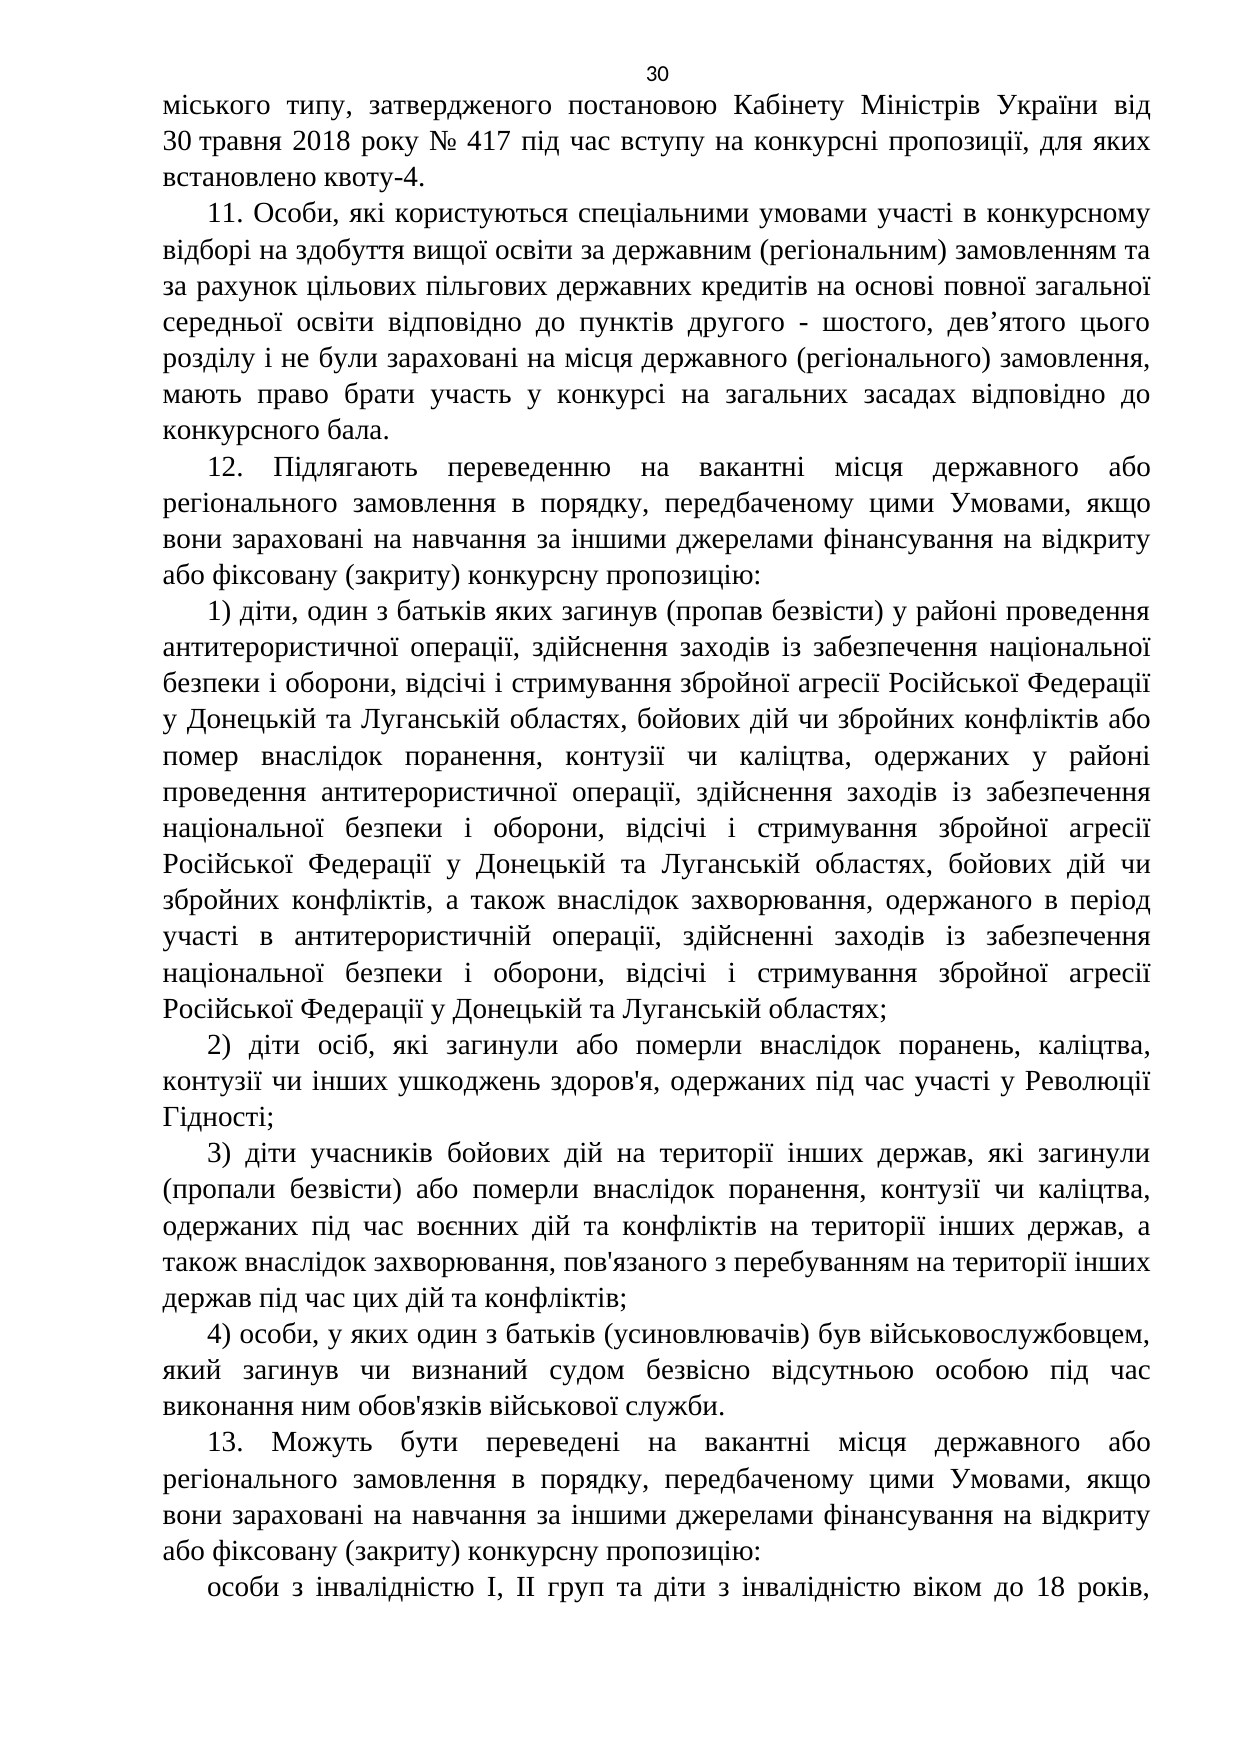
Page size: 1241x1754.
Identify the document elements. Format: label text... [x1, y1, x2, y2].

text 3) діти учасників бойових дій на території інших держав, які загинули (пропали безвісти) або померли внаслідок поранення, контузії чи каліцтва, одержаних під час воєнних дій та конфліктів на території інших держав, а також внаслідок захворювання, пов'язаного з перебуванням на території інших держав під час цих дій та конфліктів; [162, 1135, 1152, 1313]
text 1) діти, один з батьків яких загинув (пропав безвісти) у районі проведення антитерористичної операції, здійснення заходів із забезпечення національної безпеки і оборони, відсічі і стримування збройної агресії Російської Федерації у Донецькій та Луганській областях, бойових дій чи збройних конфліктів або помер внаслідок поранення, контузії чи каліцтва, одержаних у районі проведення антитерористичної операції, здійснення заходів із забезпечення національної безпеки і оборони, відсічі і стримування збройної агресії Російської Федерації у Донецькій та Луганській областях, бойових дій чи збройних конфліктів, а також внаслідок захворювання, одержаного в період участі в антитерористичній операції, здійсненні заходів із забезпечення національної безпеки і оборони, відсічі і стримування збройної агресії Російської Федерації у Донецькій та Луганській областях; [162, 593, 1152, 1024]
text 2) діти осіб, які загинули або померли внаслідок поранень, каліцтва, контузії чи інших ушкоджень здоров'я, одержаних під час участі у Революції Гідності; [162, 1027, 1152, 1133]
text 13. Можуть бути переведені на вакантні місця державного або регіонального замовлення в порядку, передбаченому цими Умовами, якщо вони зараховані на навчання за іншими джерелами фінансування на відкриту або фіксовану (закриту) конкурсну пропозицію: [162, 1424, 1152, 1567]
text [162, 1569, 1152, 1603]
text 12. Підлягають переведенню на вакантні місця державного або регіонального замовлення в порядку, передбаченому цими Умовами, якщо вони зараховані на навчання за іншими джерелами фінансування на відкриту або фіксовану (закриту) конкурсну пропозицію: [162, 449, 1152, 591]
text 4) особи, у яких один з батьків (усиновлювачів) був військовослужбовцем, який загинув чи визнаний судом безвісно відсутньою особою під час виконання ним обов'язків військової служби. [162, 1316, 1152, 1422]
text 11. Особи, які користуються спеціальними умовами участі в конкурсному відборі на здобуття вищої освіти за державним (регіональним) замовленням та за рахунок цільових пільгових державних кредитів на основі повної загальної середньої освіти відповідно до пунктів другого - шостого, дев’ятого цього розділу і не були зараховані на місця державного (регіонального) замовлення, мають право брати участь у конкурсі на загальних засадах відповідно до конкурсного бала. [162, 196, 1152, 446]
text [162, 87, 1152, 193]
